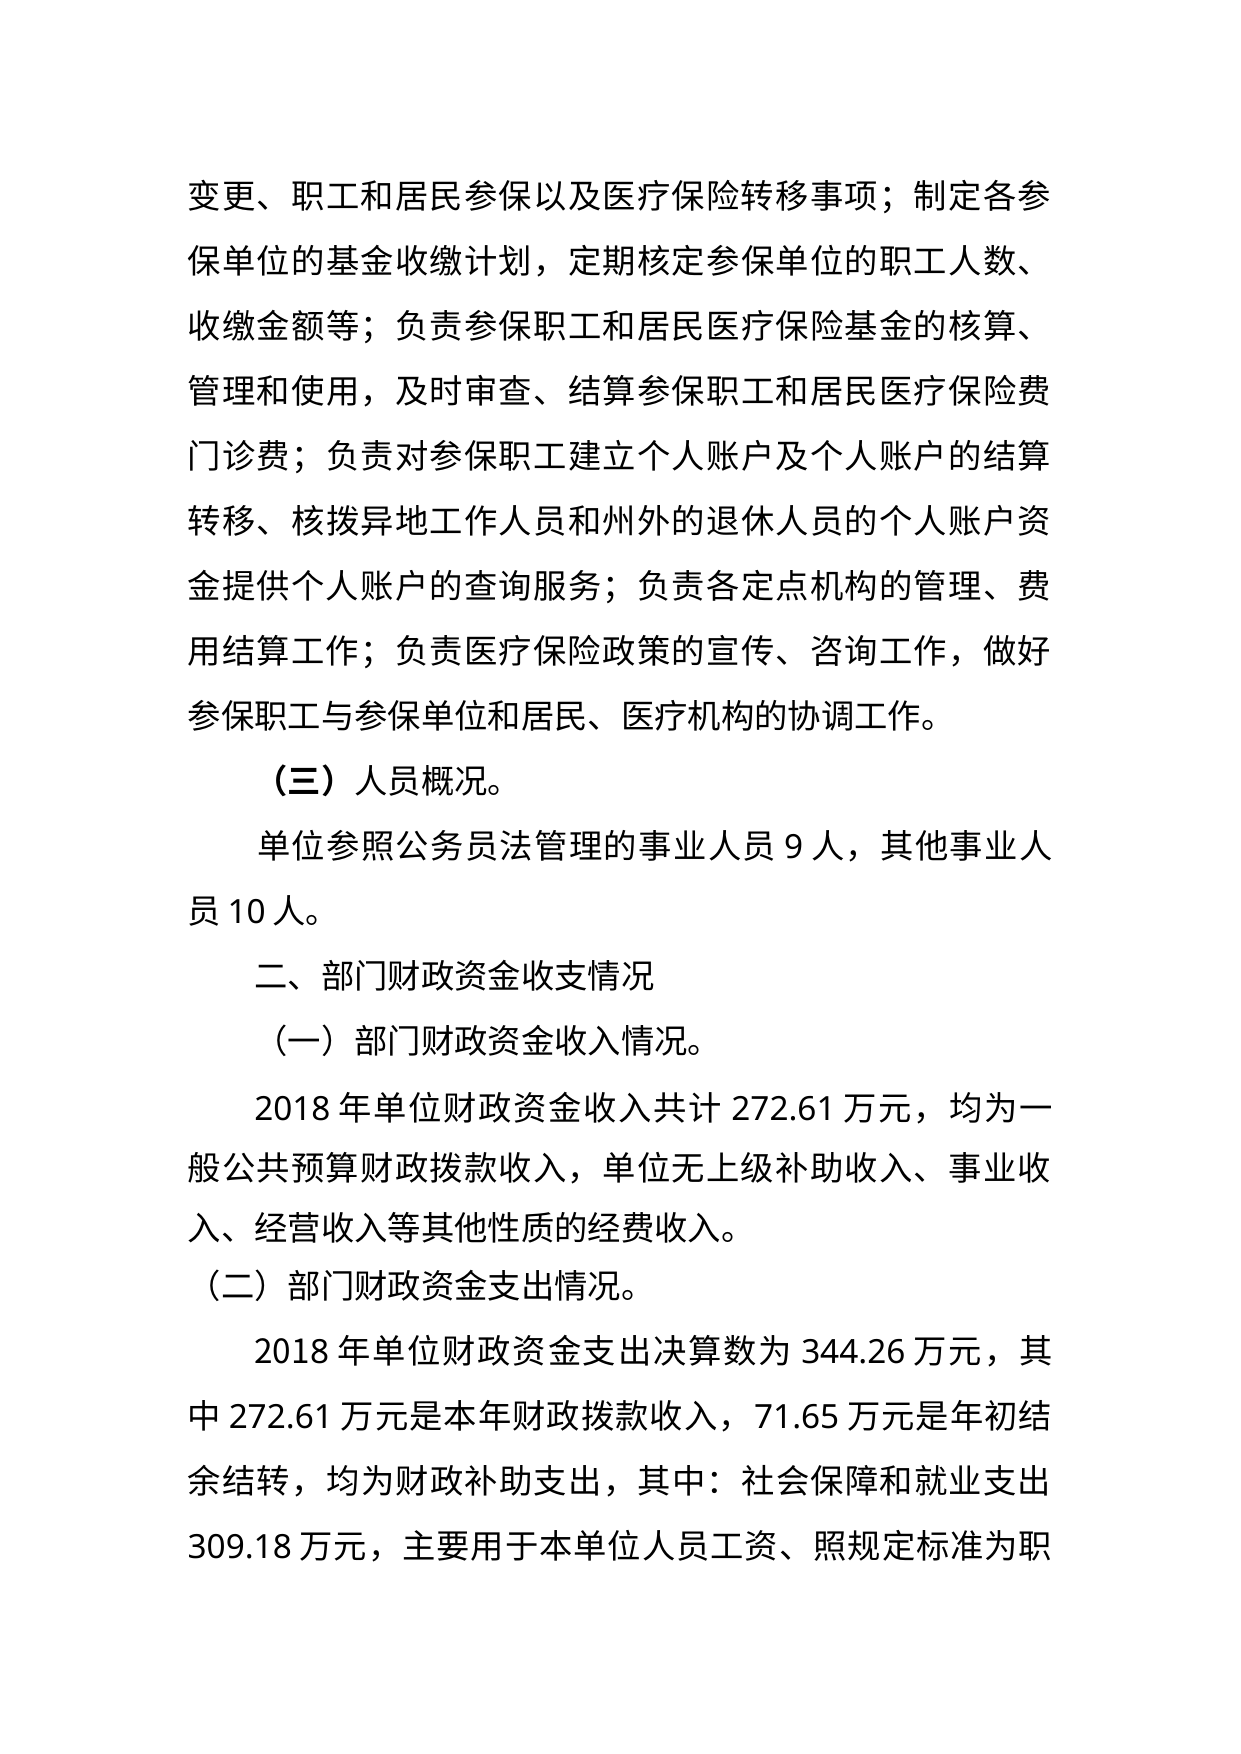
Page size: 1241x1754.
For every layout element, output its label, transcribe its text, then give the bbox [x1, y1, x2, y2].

list 部门财政资金支出情况。 [187, 1252, 1053, 1317]
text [187, 162, 1053, 747]
text 二、部门财政资金收支情况 [187, 942, 1053, 1007]
text 2018年单位财政资金收入共计272.61万元，均为一般公共预算财政拨款收入，单位无上级补助收入、事业收入、经营收入等其他性质的经费收入。 [187, 1072, 1053, 1252]
list 人员概况。 [187, 747, 1053, 812]
list 单位参照公务员法管理的事业人员9人，其他事业人员10人。 [187, 812, 1053, 942]
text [187, 1317, 1053, 1577]
text （一）部门财政资金收入情况。 [187, 1007, 1053, 1072]
